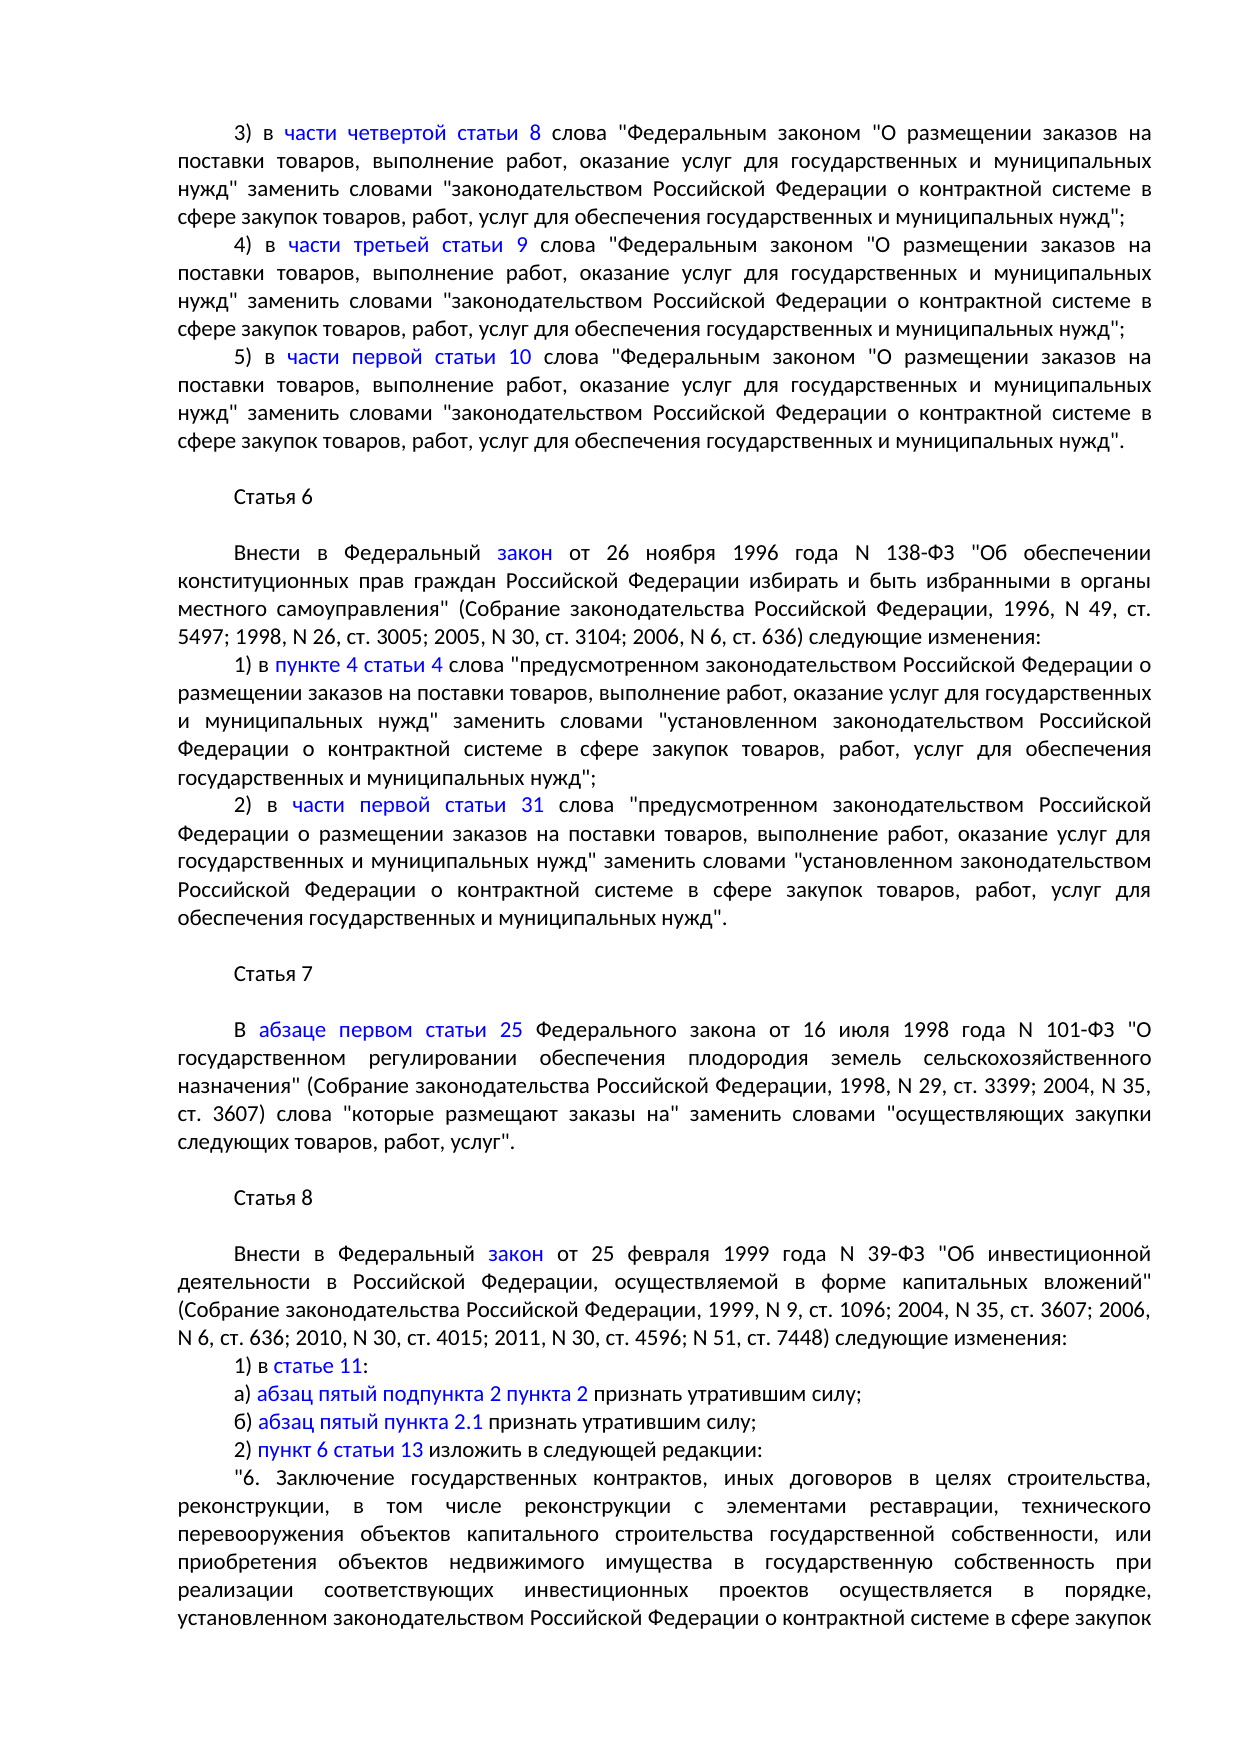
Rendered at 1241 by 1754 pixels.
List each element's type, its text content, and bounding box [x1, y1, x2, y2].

text Статья 8 [177, 1183, 1152, 1211]
text а) абзац пятый подпункта 2 пункта 2 признать утратившим силу; [177, 1379, 1152, 1407]
text 3) в части четвертой статьи 8 слова "Федеральным законом "О размещении заказов на поставки товаров, выполнение работ, оказание услуг для государственных и муниципальных нужд" заменить словами "законодательством Российской Федерации о контрактной системе в сфере закупок товаров, работ, услуг для обеспечения государственных и муниципальных нужд"; [177, 118, 1152, 230]
text 5) в части первой статьи 10 слова "Федеральным законом "О размещении заказов на поставки товаров, выполнение работ, оказание услуг для государственных и муниципальных нужд" заменить словами "законодательством Российской Федерации о контрактной системе в сфере закупок товаров, работ, услуг для обеспечения государственных и муниципальных нужд". [177, 342, 1152, 454]
text Внести в Федеральный закон от 25 февраля 1999 года N 39-ФЗ "Об инвестиционной деятельности в Российской Федерации, осуществляемой в форме капитальных вложений" (Собрание законодательства Российской Федерации, 1999, N 9, ст. 1096; 2004, N 35, ст. 3607; 2006, N 6, ст. 636; 2010, N 30, ст. 4015; 2011, N 30, ст. 4596; N 51, ст. 7448) следующие изменения: [177, 1239, 1152, 1351]
text 1) в статье 11: [177, 1351, 1152, 1379]
text Статья 7 [177, 959, 1152, 987]
text б) абзац пятый пункта 2.1 признать утратившим силу; [177, 1407, 1152, 1435]
text 4) в части третьей статьи 9 слова "Федеральным законом "О размещении заказов на поставки товаров, выполнение работ, оказание услуг для государственных и муниципальных нужд" заменить словами "законодательством Российской Федерации о контрактной системе в сфере закупок товаров, работ, услуг для обеспечения государственных и муниципальных нужд"; [177, 230, 1152, 342]
text Статья 6 [177, 482, 1152, 510]
text В абзаце первом статьи 25 Федерального закона от 16 июля 1998 года N 101-ФЗ "О государственном регулировании обеспечения плодородия земель сельскохозяйственного назначения" (Собрание законодательства Российской Федерации, 1998, N 29, ст. 3399; 2004, N 35, ст. 3607) слова "которые размещают заказы на" заменить словами "осуществляющих закупки следующих товаров, работ, услуг". [177, 1015, 1152, 1155]
text 2) в части первой статьи 31 слова "предусмотренном законодательством Российской Федерации о размещении заказов на поставки товаров, выполнение работ, оказание услуг для государственных и муниципальных нужд" заменить словами "установленном законодательством Российской Федерации о контрактной системе в сфере закупок товаров, работ, услуг для обеспечения государственных и муниципальных нужд". [177, 791, 1152, 931]
text 2) пункт 6 статьи 13 изложить в следующей редакции: [177, 1435, 1152, 1463]
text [177, 1463, 1152, 1631]
text Внести в Федеральный закон от 26 ноября 1996 года N 138-ФЗ "Об обеспечении конституционных прав граждан Российской Федерации избирать и быть избранными в органы местного самоуправления" (Собрание законодательства Российской Федерации, 1996, N 49, ст. 5497; 1998, N 26, ст. 3005; 2005, N 30, ст. 3104; 2006, N 6, ст. 636) следующие изменения: [177, 538, 1152, 651]
text 1) в пункте 4 статьи 4 слова "предусмотренном законодательством Российской Федерации о размещении заказов на поставки товаров, выполнение работ, оказание услуг для государственных и муниципальных нужд" заменить словами "установленном законодательством Российской Федерации о контрактной системе в сфере закупок товаров, работ, услуг для обеспечения государственных и муниципальных нужд"; [177, 651, 1152, 791]
